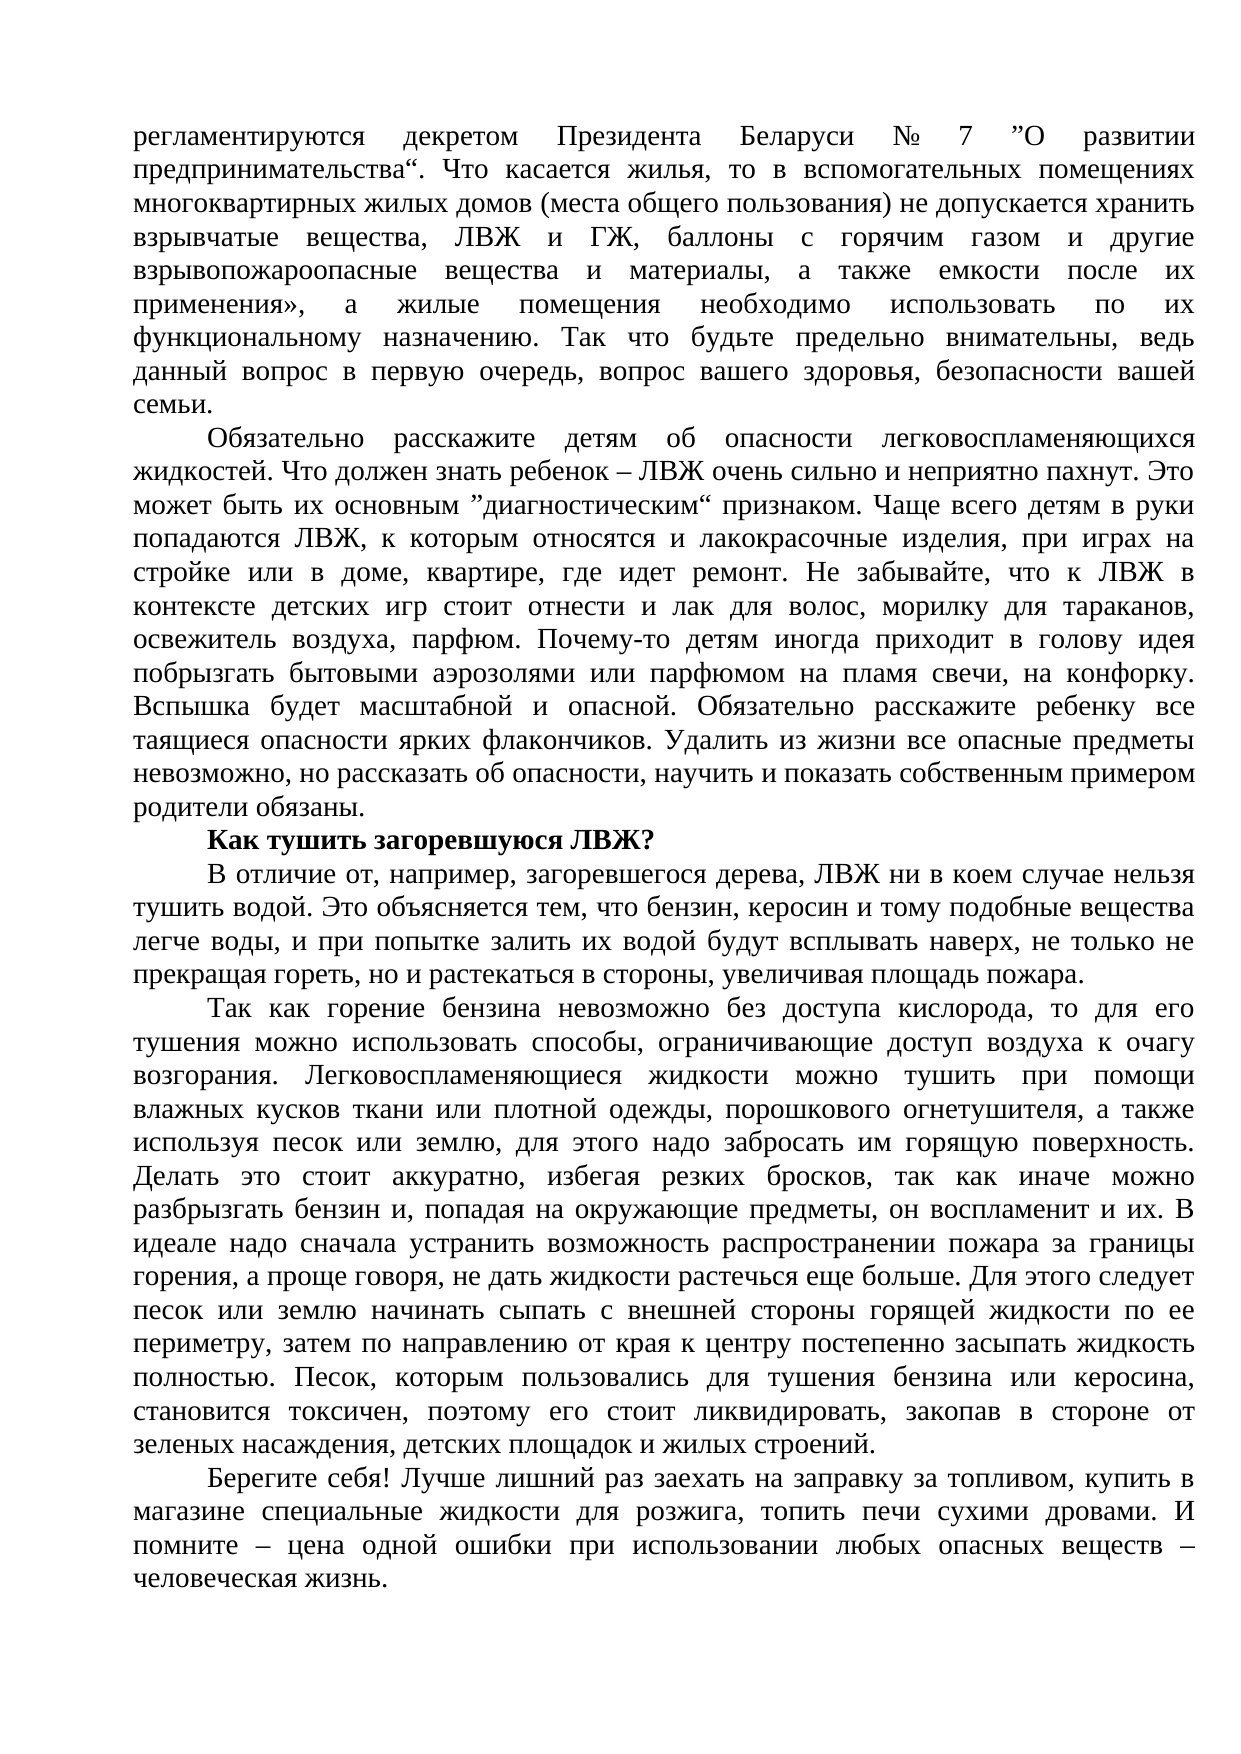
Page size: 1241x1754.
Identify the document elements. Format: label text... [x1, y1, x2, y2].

text Как тушить загоревшуюся ЛВЖ? [133, 822, 1196, 856]
text Так как горение бензина невозможно без доступа кислорода, то для его тушения можно использовать способы, ограничивающие доступ воздуха к очагу возгорания. Легковоспламеняющиеся жидкости можно тушить при помощи влажных кусков ткани или плотной одежды, порошкового огнетушителя, а также используя песок или землю, для этого надо забросать им горящую поверхность. Делать это стоит аккуратно, избегая резких бросков, так как иначе можно разбрызгать бензин и, попадая на окружающие предметы, он воспламенит и их. В идеале надо сначала устранить возможность распространении пожара за границы горения, а проще говоря, не дать жидкости растечься еще больше. Для этого следует песок или землю начинать сыпать с внешней стороны горящей жидкости по ее периметру, затем по направлению от края к центру постепенно засыпать жидкость полностью. Песок, которым пользовались для тушения бензина или керосина, становится токсичен, поэтому его стоит ликвидировать, закопав в стороне от зеленых насаждения, детских площадок и жилых строений. [133, 990, 1196, 1460]
text В отличие от, например, загоревшегося дерева, ЛВЖ ни в коем случае нельзя тушить водой. Это объясняется тем, что бензин, керосин и тому подобные вещества легче воды, и при попытке залить их водой будут всплывать наверх, не только не прекращая гореть, но и растекаться в стороны, увеличивая площадь пожара. [133, 856, 1196, 990]
text Берегите себя! Лучше лишний раз заехать на заправку за топливом, купить в магазине специальные жидкости для розжига, топить печи сухими дровами. И помните – цена одной ошибки при использовании любых опасных веществ – человеческая жизнь. [133, 1460, 1196, 1594]
text Обязательно расскажите детям об опасности легковоспламеняющихся жидкостей. Что должен знать ребенок – ЛВЖ очень сильно и неприятно пахнут. Это может быть их основным ”диагностическим“ признаком. Чаще всего детям в руки попадаются ЛВЖ, к которым относятся и лакокрасочные изделия, при играх на стройке или в доме, квартире, где идет ремонт. Не забывайте, что к ЛВЖ в контексте детских игр стоит отнести и лак для волос, морилку для тараканов, освежитель воздуха, парфюм. Почему-то детям иногда приходит в голову идея побрызгать бытовыми аэрозолями или парфюмом на пламя свечи, на конфорку. Вспышка будет масштабной и опасной. Обязательно расскажите ребенку все таящиеся опасности ярких флакончиков. Удалить из жизни все опасные предметы невозможно, но рассказать об опасности, научить и показать собственным примером родители обязаны. [133, 420, 1196, 822]
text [133, 118, 1196, 420]
